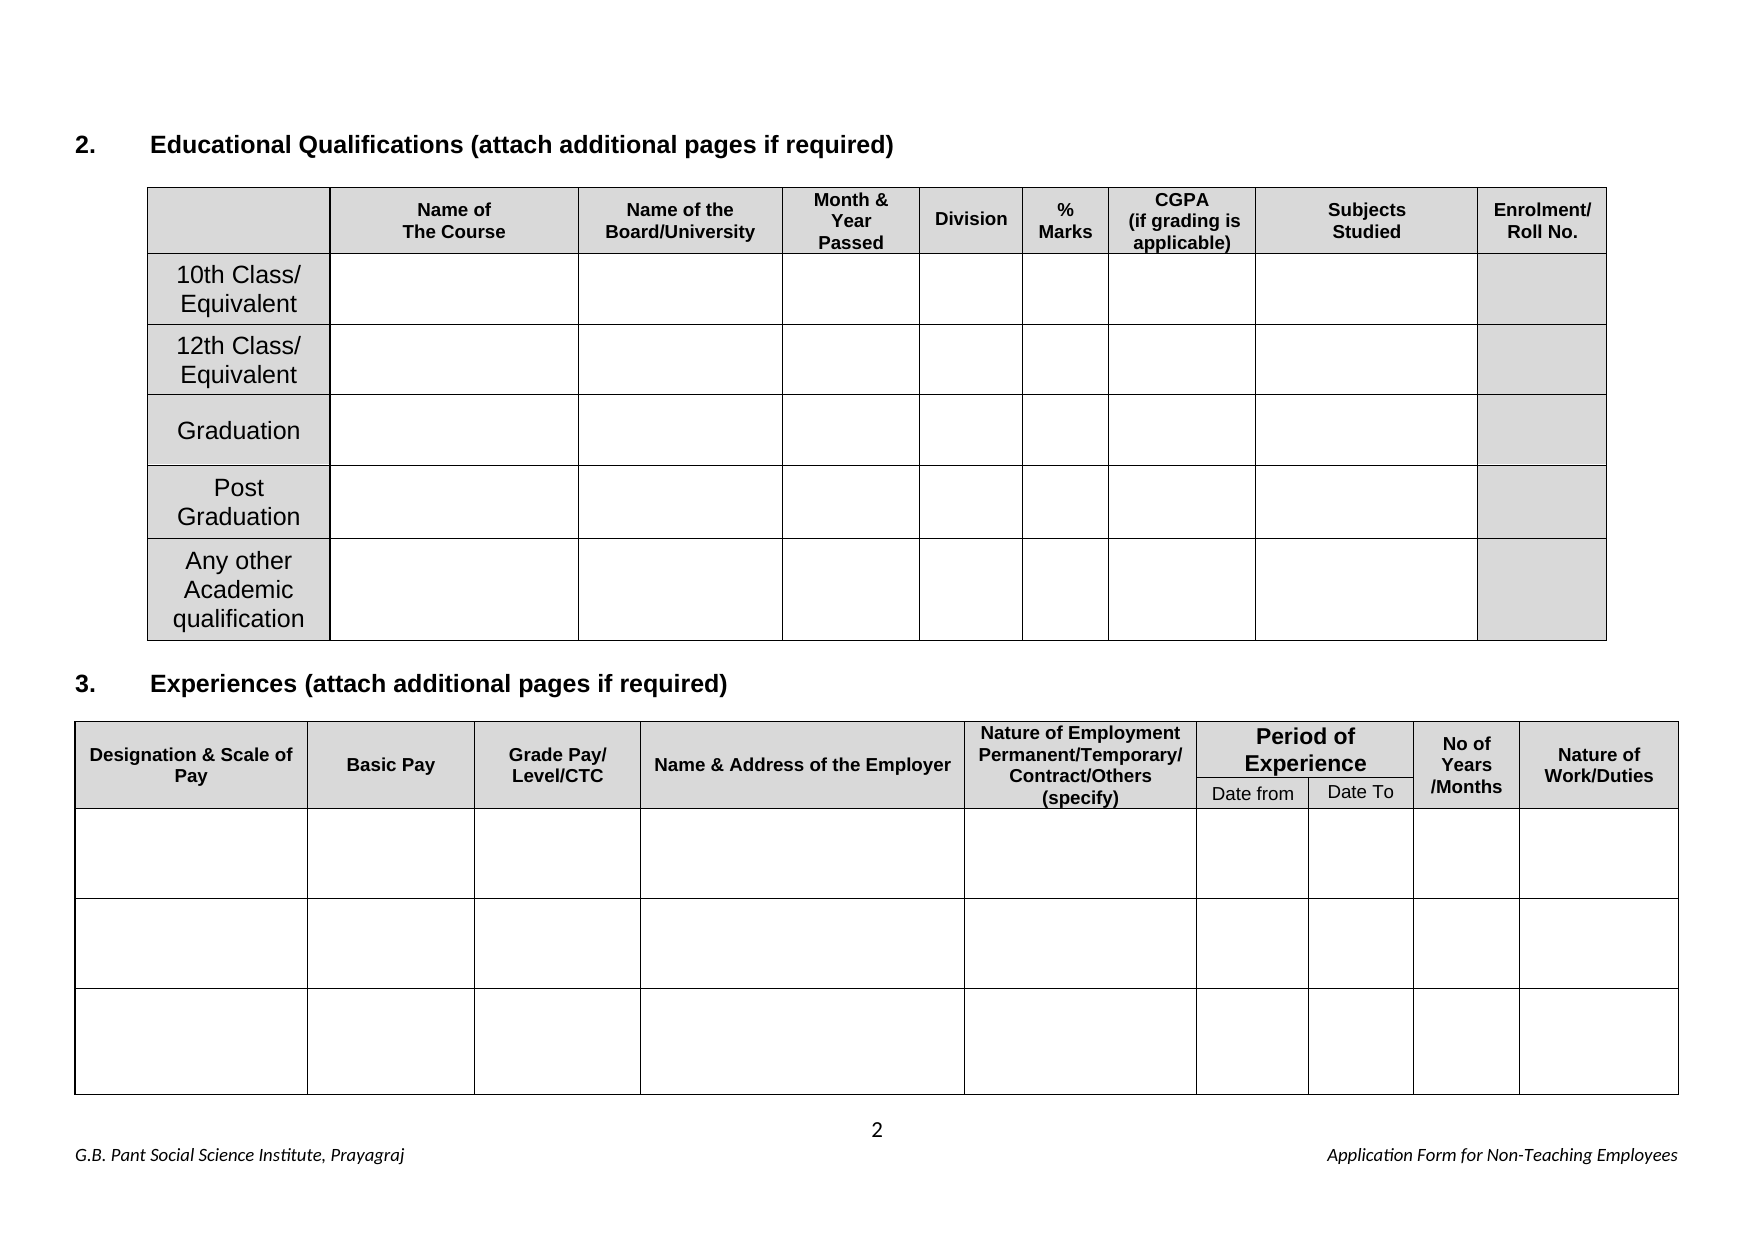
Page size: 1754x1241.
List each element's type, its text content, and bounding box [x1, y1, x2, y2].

table_header Basic Pay [308, 722, 474, 808]
table_cell [308, 989, 474, 1094]
table_cell [1256, 254, 1477, 324]
table_cell [783, 395, 919, 464]
table_header CGPA (if grading is applicable) [1109, 188, 1255, 253]
table_cell Post Graduation [148, 466, 329, 538]
table_cell [579, 466, 782, 538]
table_cell Graduation [148, 395, 329, 464]
table_cell [1109, 325, 1255, 394]
table_header No of Years /Months [1414, 722, 1519, 808]
table_header Month & Year Passed [783, 188, 919, 253]
table_cell [1478, 539, 1606, 640]
table_cell [1023, 395, 1108, 464]
table_cell [920, 254, 1022, 324]
table_header Subjects Studied [1256, 188, 1477, 253]
table_cell [920, 395, 1022, 464]
table_cell [783, 254, 919, 324]
table_cell [475, 899, 640, 988]
table_cell [76, 989, 307, 1094]
table_cell [331, 395, 578, 464]
table_header Enrolment/ Roll No. [1478, 188, 1606, 253]
table_header Division [920, 188, 1022, 253]
table_cell [1520, 989, 1678, 1094]
table_cell [1256, 395, 1477, 464]
table_cell [1197, 809, 1308, 898]
table_header [148, 188, 329, 253]
table_header Name of The Course [331, 188, 578, 253]
table_header Period of Experience [1197, 722, 1413, 777]
table_cell [920, 539, 1022, 640]
table_cell [1023, 254, 1108, 324]
table_header Grade Pay/ Level/CTC [475, 722, 640, 808]
table_cell 10th Class/ Equivalent [148, 254, 329, 324]
table_cell [1256, 539, 1477, 640]
table_cell [1109, 466, 1255, 538]
table_cell Date from [1197, 778, 1308, 808]
table_cell [1414, 989, 1519, 1094]
table_cell [1520, 899, 1678, 988]
table_header Nature of Work/Duties [1520, 722, 1678, 808]
table_cell [641, 989, 964, 1094]
table_cell [783, 539, 919, 640]
table_cell [331, 325, 578, 394]
table_cell [1478, 466, 1606, 538]
table_cell [1256, 466, 1477, 538]
table_header Name of the Board/University [579, 188, 782, 253]
table_cell Date To [1309, 778, 1413, 808]
table_cell [331, 466, 578, 538]
table_cell [475, 809, 640, 898]
table_cell [1109, 539, 1255, 640]
table_cell [1197, 989, 1308, 1094]
table_cell [1309, 809, 1413, 898]
table_header % Marks [1023, 188, 1108, 253]
table_cell [76, 809, 307, 898]
table_header Designation & Scale of Pay [76, 722, 307, 808]
table_cell [1109, 395, 1255, 464]
text 3. Experiences (attach additional pages if required) [75, 669, 1679, 698]
text 2. Educational Qualifications (attach additional pages if required) [75, 130, 1679, 158]
table_cell [308, 809, 474, 898]
table_cell [1023, 539, 1108, 640]
table_cell [1109, 254, 1255, 324]
table_cell [965, 989, 1196, 1094]
table_cell [579, 254, 782, 324]
table_cell [1478, 254, 1606, 324]
table_cell Any other Academic qualification [148, 539, 329, 640]
table_cell [308, 899, 474, 988]
table_cell [1023, 325, 1108, 394]
table_cell [475, 989, 640, 1094]
table_cell [783, 325, 919, 394]
table_cell [331, 539, 578, 640]
table_cell [76, 899, 307, 988]
table_cell [1256, 325, 1477, 394]
table_cell [579, 395, 782, 464]
table_cell [579, 539, 782, 640]
table_cell 12th Class/ Equivalent [148, 325, 329, 394]
table_cell [331, 254, 578, 324]
table_cell [1197, 899, 1308, 988]
table_cell [920, 325, 1022, 394]
table_cell [920, 466, 1022, 538]
table_cell [1023, 466, 1108, 538]
table_cell [1414, 809, 1519, 898]
table_cell [1520, 809, 1678, 898]
table_cell [783, 466, 919, 538]
table_cell [1478, 325, 1606, 394]
table_cell [641, 809, 964, 898]
table_cell [579, 325, 782, 394]
table_cell [1309, 899, 1413, 988]
table_header Nature of Employment Permanent/Temporary/ Contract/Others (specify) [965, 722, 1196, 808]
table_header Name & Address of the Employer [641, 722, 964, 808]
table_cell [1414, 899, 1519, 988]
table_cell [965, 899, 1196, 988]
table_cell [1478, 395, 1606, 464]
table_cell [641, 899, 964, 988]
table_cell [1309, 989, 1413, 1094]
table_cell [965, 809, 1196, 898]
